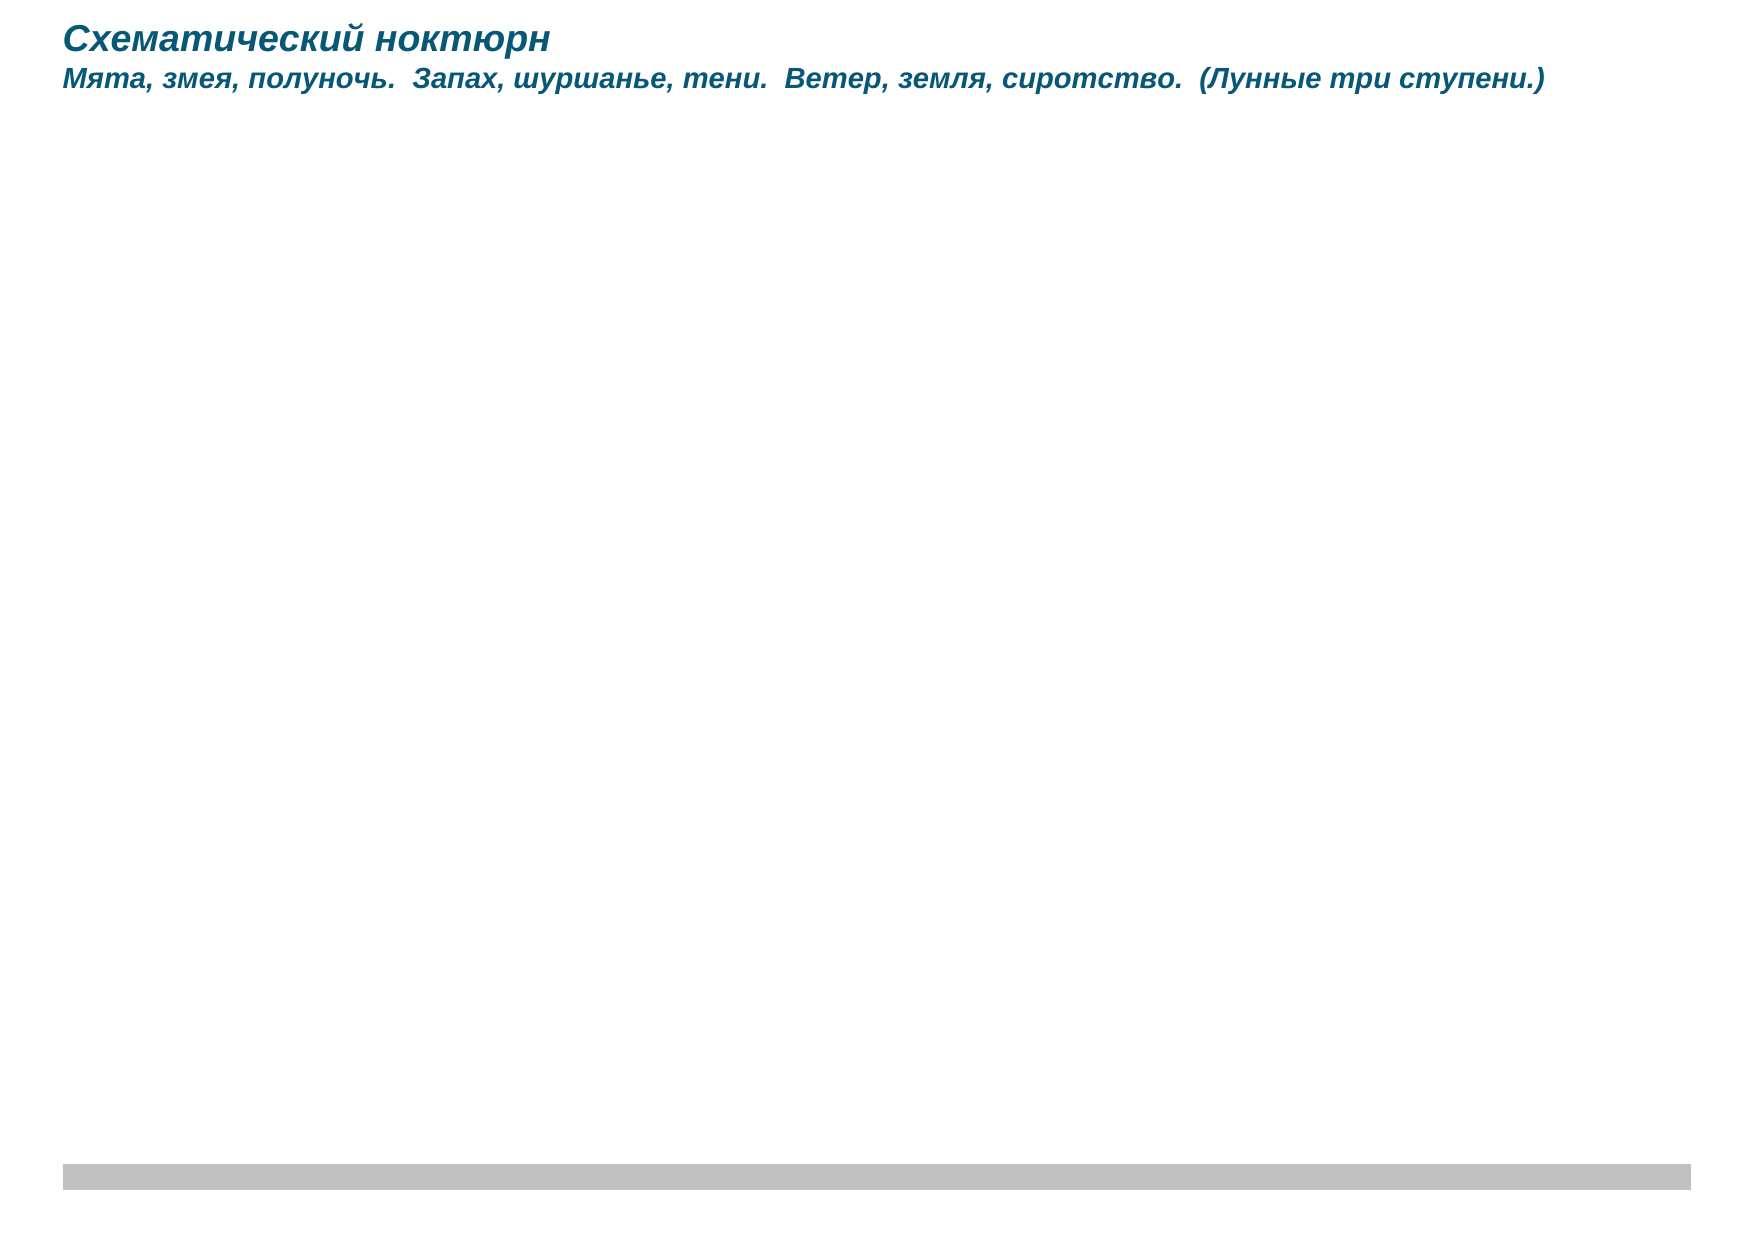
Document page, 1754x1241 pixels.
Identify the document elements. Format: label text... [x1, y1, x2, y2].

subtitle Схематический ноктюрн [62, 17, 1691, 60]
text Мята, змея, полуночь. [62, 61, 1691, 94]
